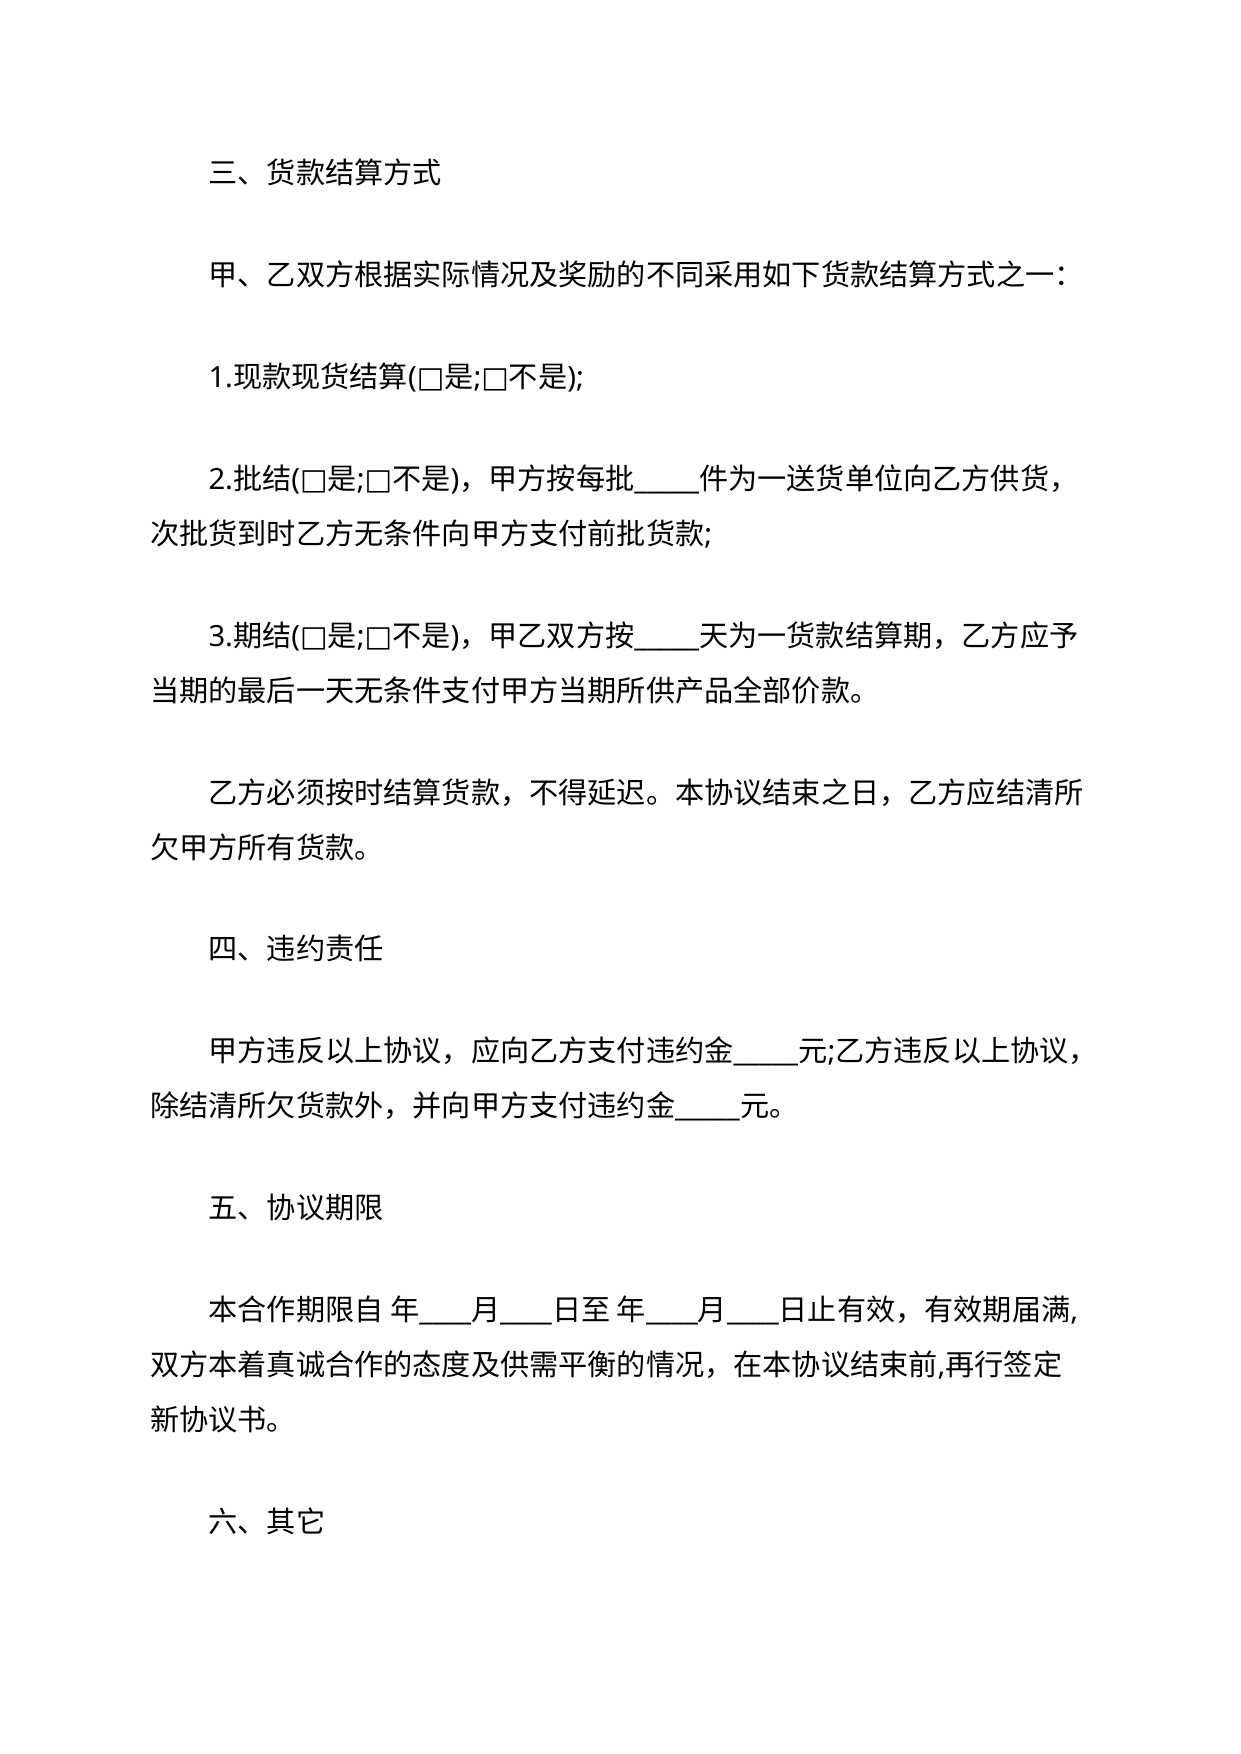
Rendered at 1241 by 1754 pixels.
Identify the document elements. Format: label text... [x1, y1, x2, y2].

text 六、其它 [150, 1498, 1090, 1541]
text 本合作期限自 年____月____日至 年____月____日止有效，有效期届满,双方本着真诚合作的态度及供需平衡的情况，在本协议结束前,再行签定新协议书。 [150, 1286, 1090, 1439]
text 2.批结(□是;□不是)，甲方按每批_____件为一送货单位向乙方供货，次批货到时乙方无条件向甲方支付前批货款; [150, 456, 1090, 553]
text 3.期结(□是;□不是)，甲乙双方按_____天为一货款结算期，乙方应予当期的最后一天无条件支付甲方当期所供产品全部价款。 [150, 612, 1090, 710]
text 乙方必须按时结算货款，不得延迟。本协议结束之日，乙方应结清所欠甲方所有货款。 [150, 769, 1090, 866]
text 五、协议期限 [150, 1185, 1090, 1227]
text 甲、乙双方根据实际情况及奖励的不同采用如下货款结算方式之一： [150, 252, 1090, 294]
text 四、违约责任 [150, 926, 1090, 968]
text 1.现款现货结算(□是;□不是); [150, 353, 1090, 396]
text 三、货款结算方式 [150, 150, 1090, 192]
text 甲方违反以上协议，应向乙方支付违约金_____元;乙方违反以上协议，除结清所欠货款外，并向甲方支付违约金_____元。 [150, 1028, 1090, 1125]
